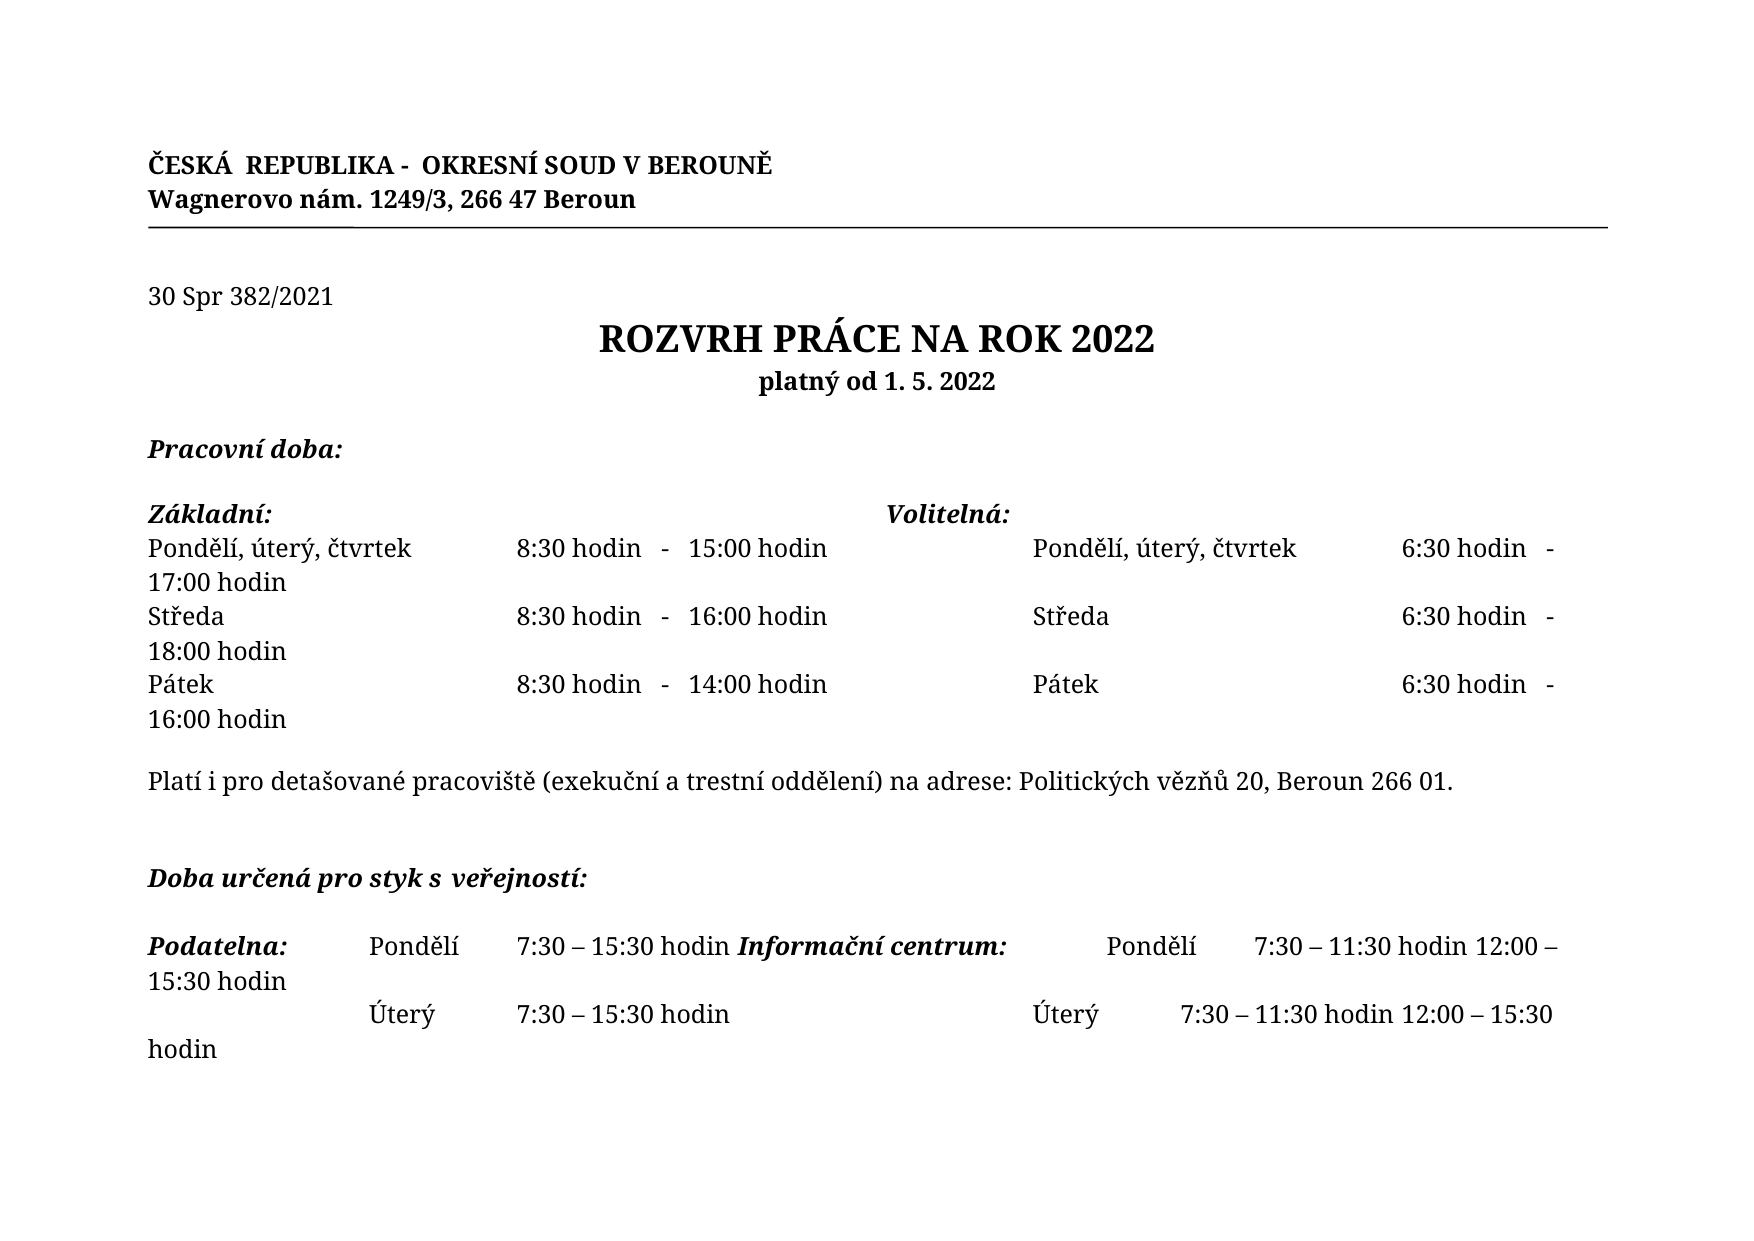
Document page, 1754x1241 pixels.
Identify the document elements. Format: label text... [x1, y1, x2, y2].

text Úterý 7:30 – 15:30 hodin Úterý 7:30 – 11:30 hodin 12:00 – 15:30 hodin [148, 997, 1606, 1065]
text Platí i pro detašované pracoviště (exekuční a trestní oddělení) na adrese: Politických vězňů 20, Beroun 266 01. [148, 764, 1606, 798]
text Podatelna: Pondělí 7:30 – 15:30 hodin Informační centrum: Pondělí 7:30 – 11:30 hodin 12:00 – 15:30 hodin [148, 929, 1606, 997]
text Pátek 8:30 hodin - 14:00 hodin Pátek 6:30 hodin - 16:00 hodin [148, 667, 1606, 735]
subtitle 30 Spr 382/2021 [148, 278, 1606, 312]
subtitle ČESKÁ REPUBLIKA - OKRESNÍ SOUD V BEROUNĚ [148, 148, 1606, 182]
text Pondělí, úterý, čtvrtek 8:30 hodin - 15:00 hodin Pondělí, úterý, čtvrtek 6:30 hodin - 17:00 hodin [148, 531, 1606, 599]
subtitle ROZVRH PRÁCE NA ROK 2022 [148, 312, 1606, 363]
text Doba určená pro styk s veřejností: [148, 861, 1606, 895]
text Základní: Volitelná: [148, 497, 1606, 531]
text platný od 1. 5. 2022 [148, 363, 1606, 397]
text Středa 8:30 hodin - 16:00 hodin Středa 6:30 hodin - 18:00 hodin [148, 599, 1606, 667]
subtitle Wagnerovo nám. 1249/3, 266 47 Beroun [148, 182, 1606, 216]
text Pracovní doba: [148, 432, 1606, 466]
